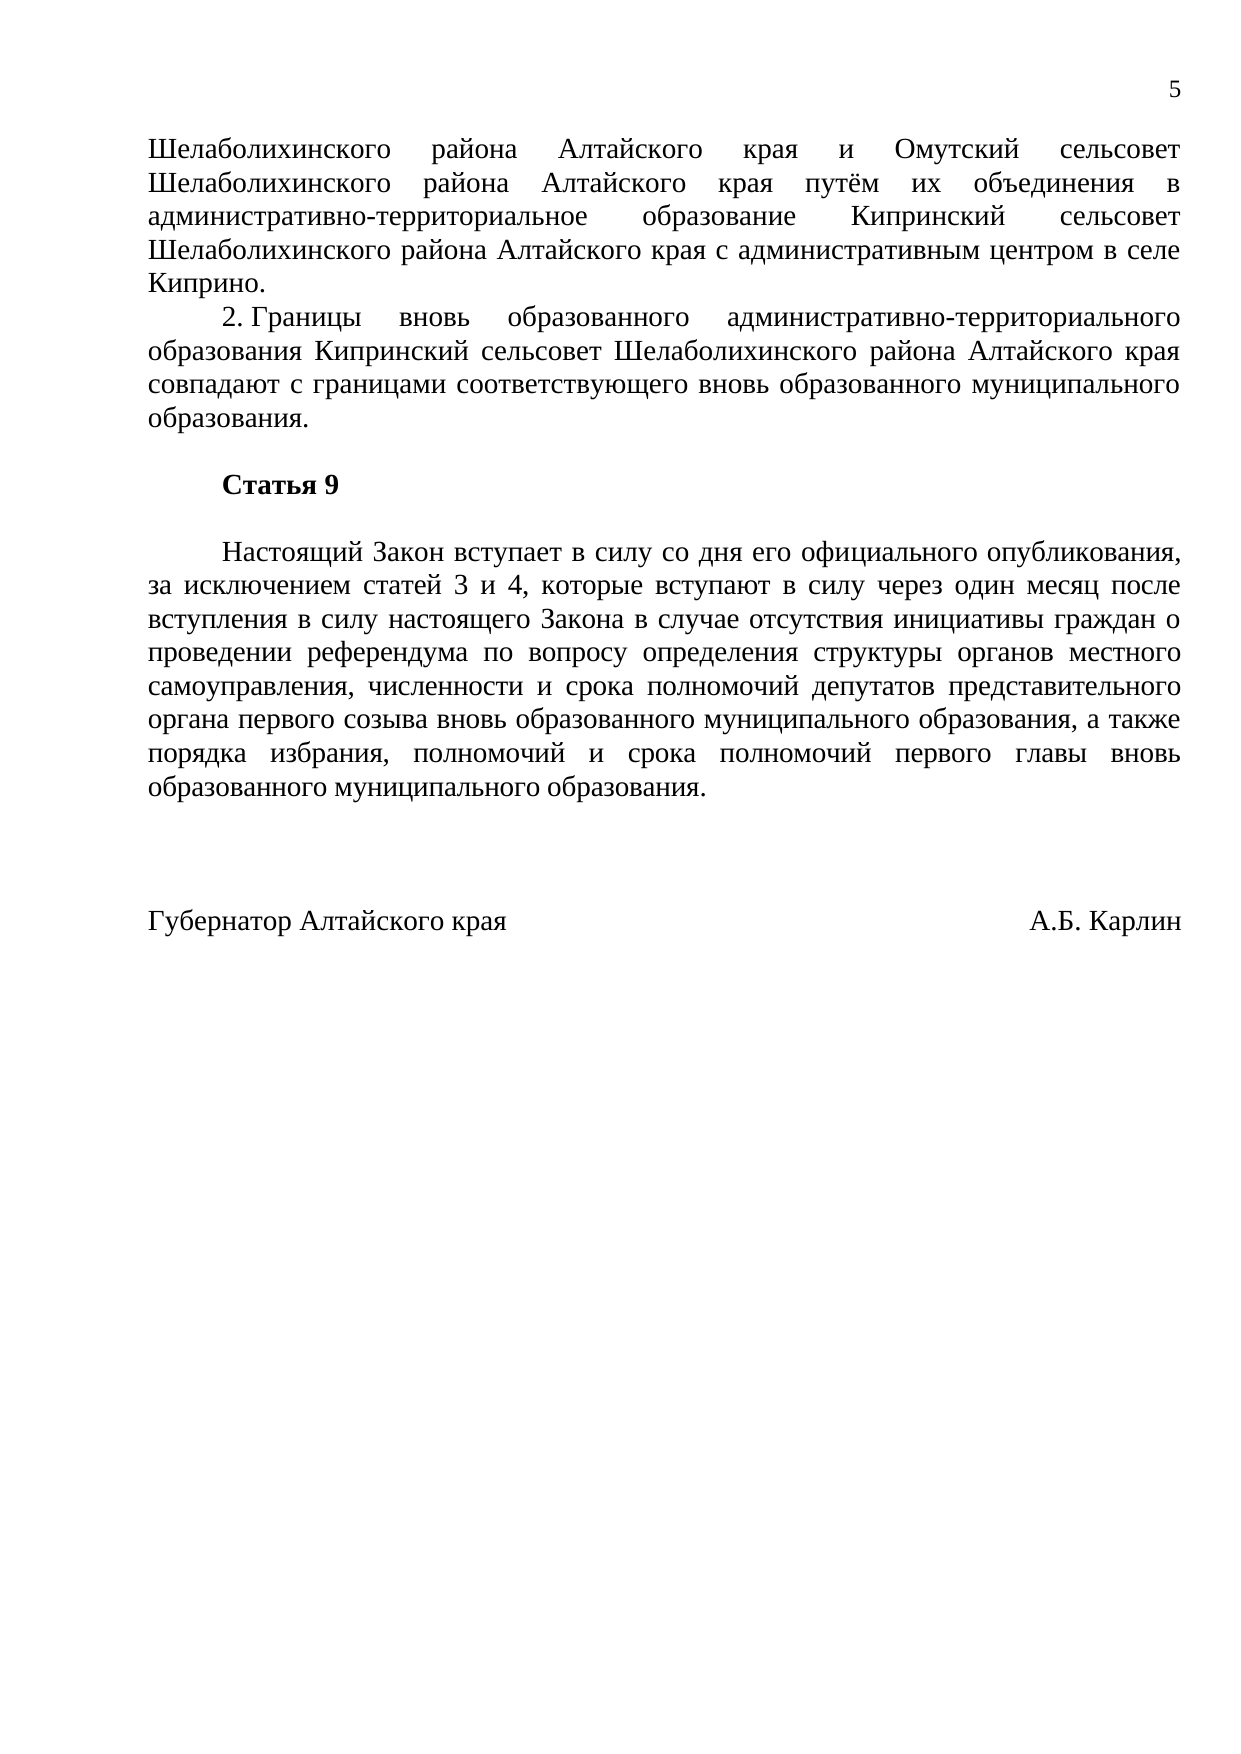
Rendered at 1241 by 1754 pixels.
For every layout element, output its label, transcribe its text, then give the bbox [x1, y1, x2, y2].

table_header А.Б. Карлин [634, 903, 1193, 949]
table_header Губернатор Алтайского края [136, 903, 633, 949]
text 2. Границы вновь образованного административно-территориального образования Кипринский сельсовет Шелаболихинского района Алтайского края совпадают с границами соответствующего вновь образованного муниципального образования. [148, 299, 1181, 433]
text Статья 9 [148, 467, 1181, 500]
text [148, 131, 1181, 299]
text Настоящий Закон вступает в силу со дня его официального опубликования, за исключением статей 3 и 4, которые вступают в силу через один месяц после вступления в силу настоящего Закона в случае отсутствия инициативы граждан о проведении референдума по вопросу определения структуры органов местного самоуправления, численности и срока полномочий депутатов представительного органа первого созыва вновь образованного муниципального образования, а также порядка избрания, полномочий и срока полномочий первого главы вновь образованного муниципального образования. [148, 534, 1181, 802]
